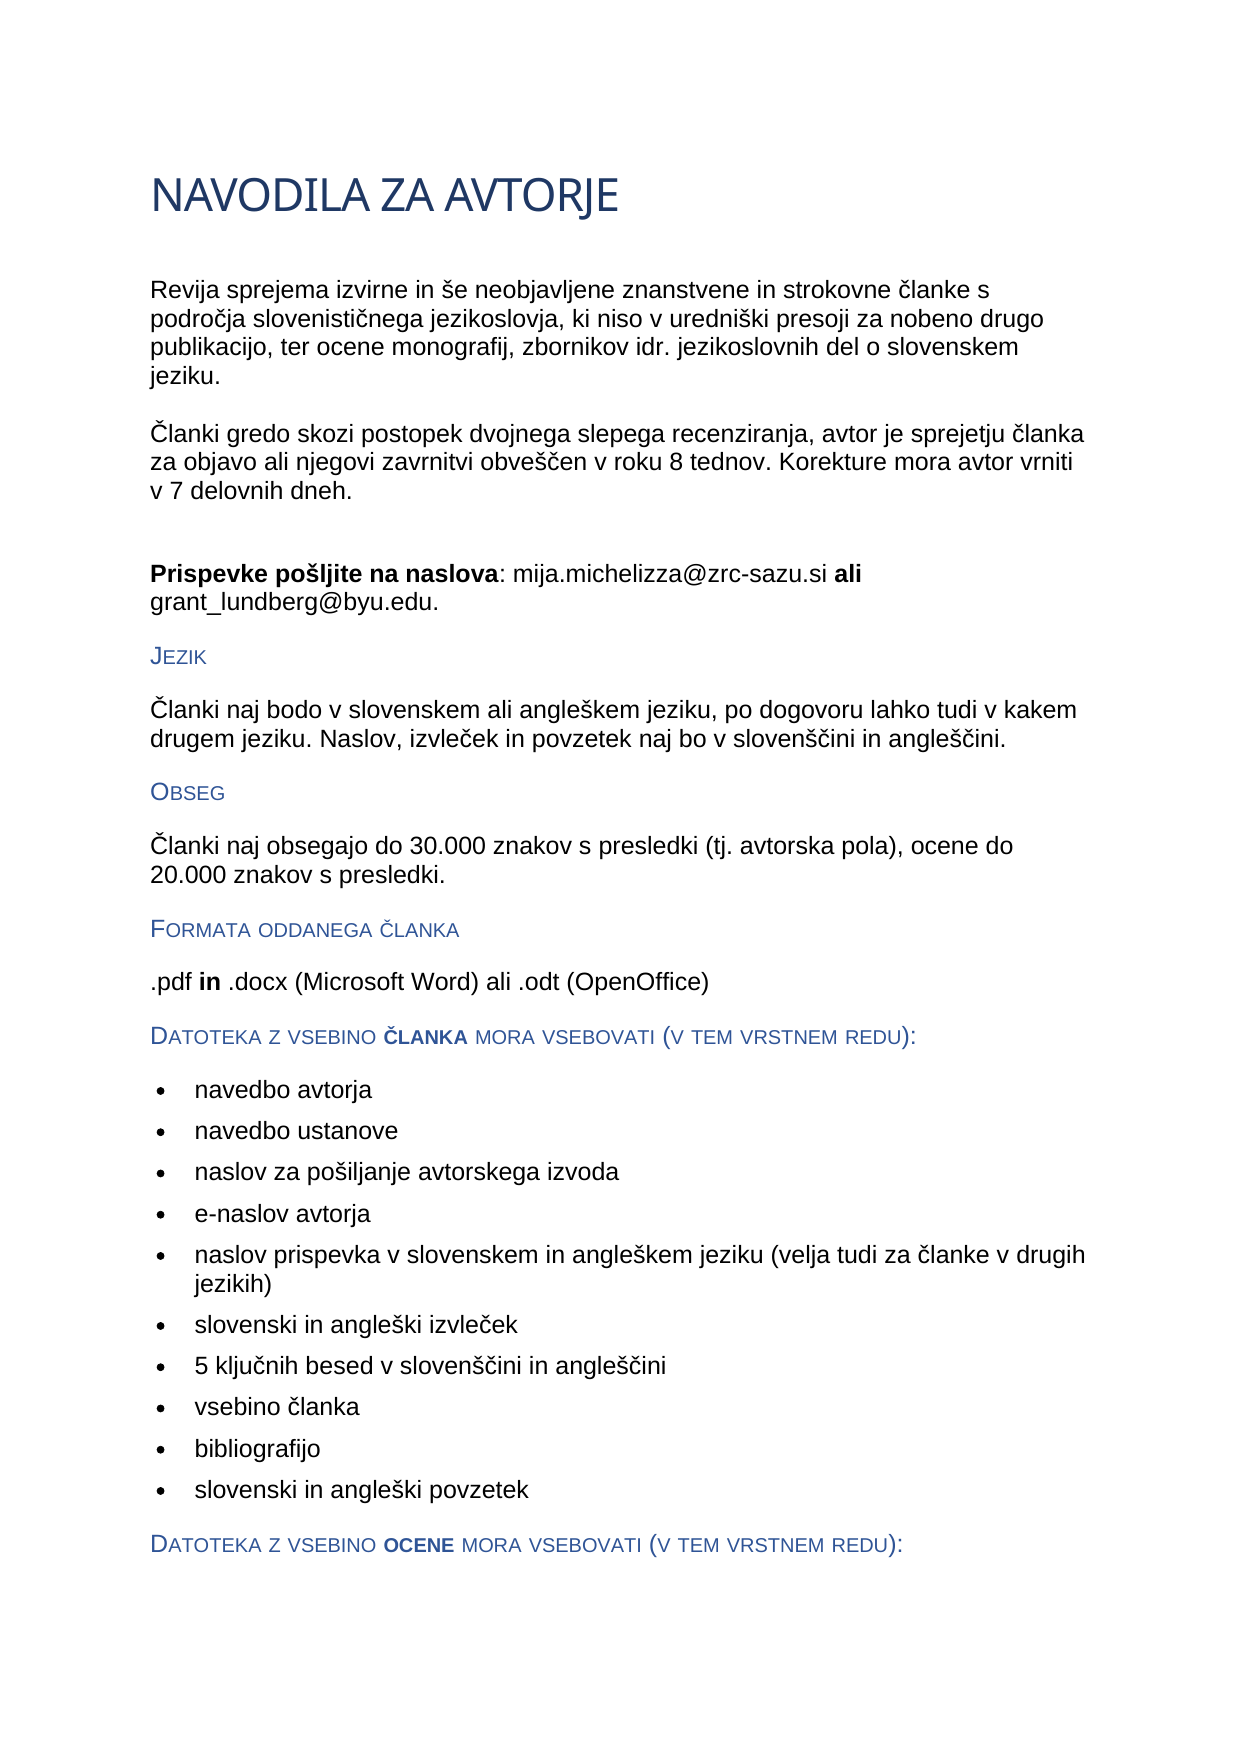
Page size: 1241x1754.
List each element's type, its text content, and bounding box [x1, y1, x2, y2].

text .pdf in .docx (Microsoft Word) ali .odt (OpenOffice) [150, 967, 1090, 996]
list naslov prispevka v slovenskem in angleškem jeziku (velja tudi za članke v drugih jezikih) [157, 1240, 1090, 1297]
text Datoteka z vsebino članka mora vsebovati (v tem vrstnem redu): [150, 1021, 1090, 1050]
title NAVODILA ZA AVTORJE [150, 162, 1090, 225]
list slovenski in angleški povzetek [157, 1475, 1090, 1504]
text Prispevke pošljite na naslova: mija.michelizza@zrc-sazu.si ali grant_lundberg@byu.edu. [150, 559, 1090, 616]
text Obseg [150, 777, 1090, 806]
list slovenski in angleški izvleček [157, 1310, 1090, 1339]
text Revija sprejema izvirne in še neobjavljene znanstvene in strokovne članke s področja slovenističnega jezikoslovja, ki niso v uredniški presoji za nobeno drugo publikacijo, ter ocene monografij, zbornikov idr. jezikoslovnih del o slovenskem jeziku. Članki gredo skozi postopek dvojnega slepega recenziranja, avtor je sprejetju članka za objavo ali njegovi zavrnitvi obveščen v roku 8 tednov. Korekture mora avtor vrniti v 7 delovnih dneh. [150, 275, 1090, 505]
list navedbo avtorja [157, 1075, 1090, 1104]
list e-naslov avtorja [157, 1199, 1090, 1227]
list bibliografijo [157, 1434, 1090, 1462]
list naslov za pošiljanje avtorskega izvoda [157, 1157, 1090, 1186]
text Članki naj obsegajo do 30.000 znakov s presledki (tj. avtorska pola), ocene do 20.000 znakov s presledki. [150, 831, 1090, 889]
list navedbo ustanove [157, 1116, 1090, 1145]
text Jezik [150, 641, 1090, 670]
text Članki naj bodo v slovenskem ali angleškem jeziku, po dogovoru lahko tudi v kakem drugem jeziku. Naslov, izvleček in povzetek naj bo v slovenščini in angleščini. [150, 695, 1090, 752]
list 5 ključnih besed v slovenščini in angleščini [157, 1351, 1090, 1380]
text Formata oddanega članka [150, 914, 1090, 942]
list vsebino članka [157, 1392, 1090, 1421]
text Datoteka z vsebino ocene mora vsebovati (v tem vrstnem redu): [150, 1529, 1090, 1557]
